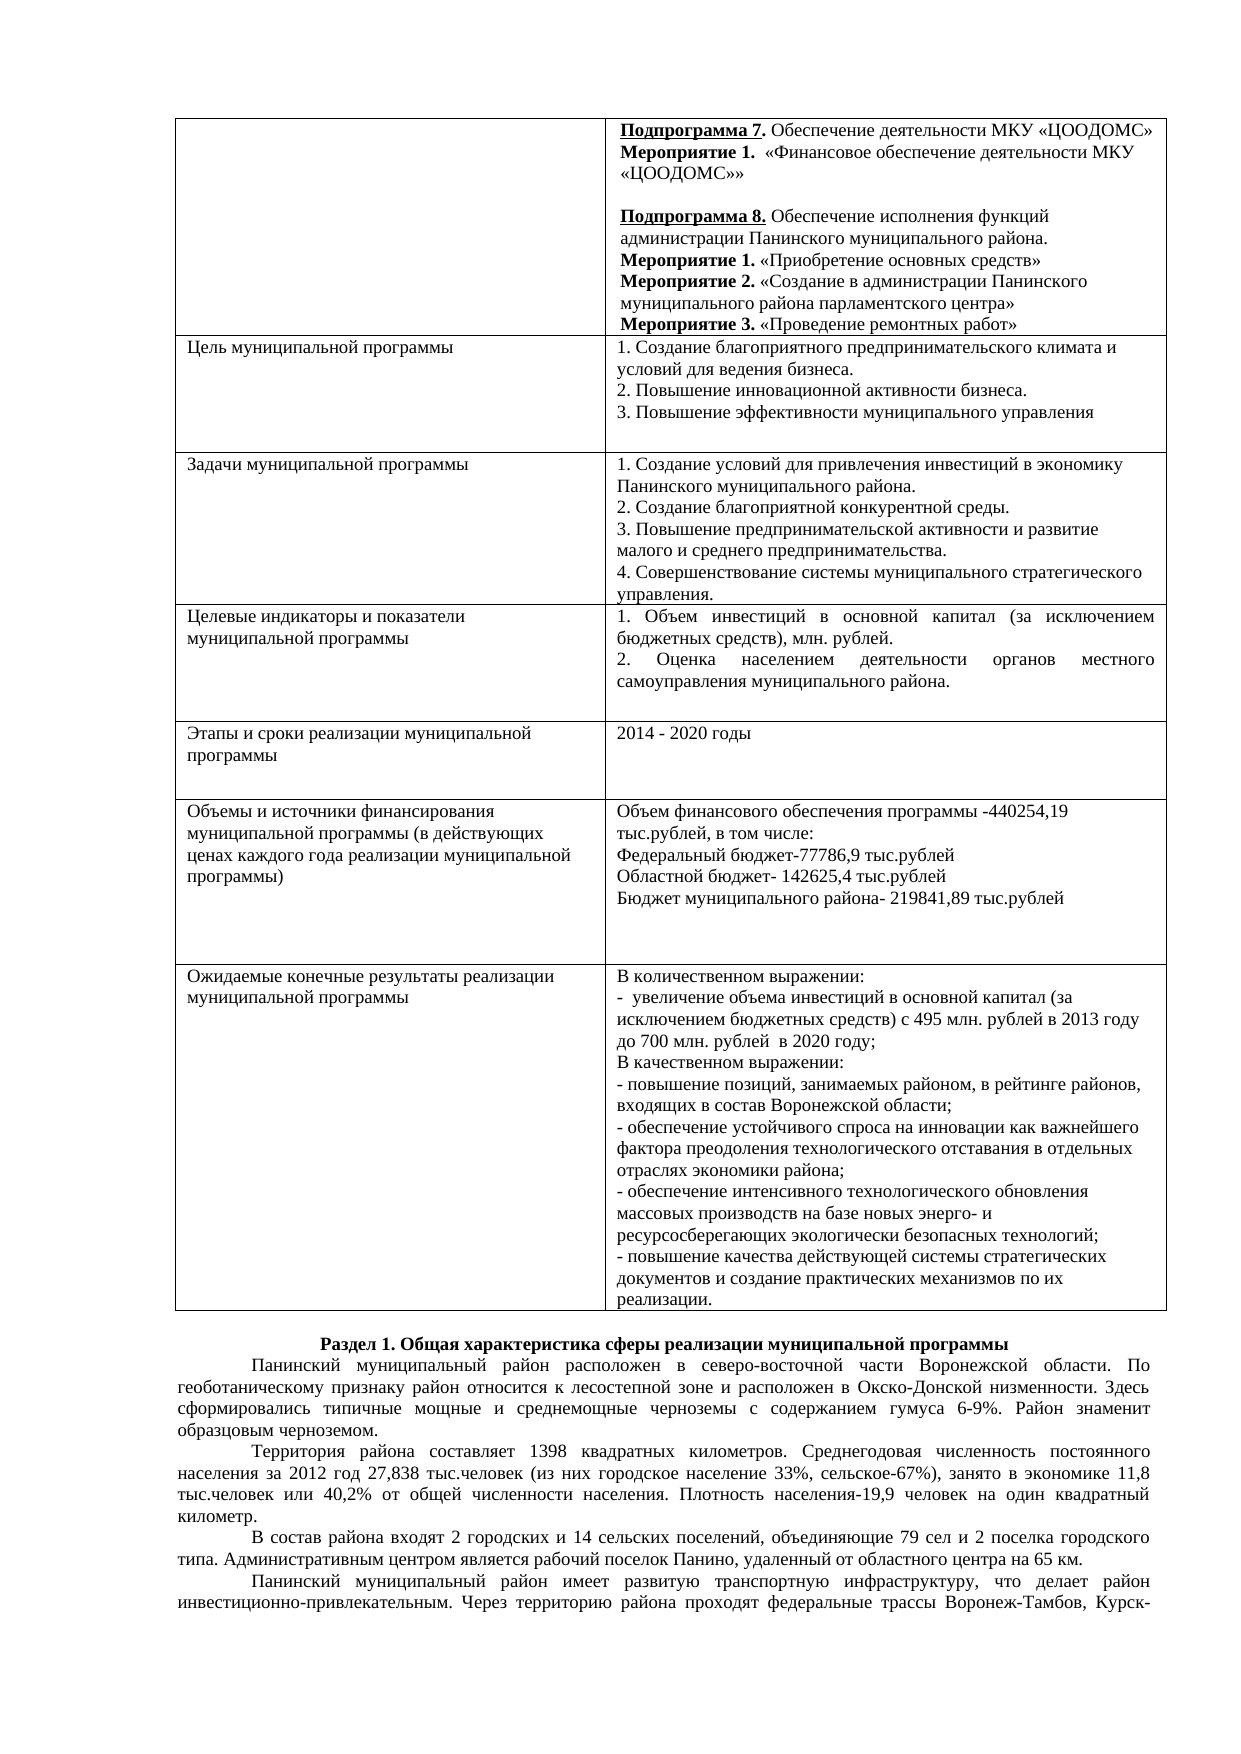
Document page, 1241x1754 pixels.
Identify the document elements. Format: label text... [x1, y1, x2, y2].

table_cell В количественном выражении: - увеличение объема инвестиций в основной капитал (за исключением бюджетных средств) с 495 млн. рублей в 2013 году до 700 млн. рублей в 2020 году; В качественном выражении: - повышение позиций, занимаемых районом, в рейтинге районов, входящих в состав Воронежской области; - обеспечение устойчивого спроса на инновации как важнейшего фактора преодоления технологического отставания в отдельных отраслях экономики района; - обеспечение интенсивного технологического обновления массовых производств на базе новых энерго- и ресурсосберегающих экологически безопасных технологий; - повышение качества действующей системы стратегических документов и создание практических механизмов по их реализации. [606, 965, 1166, 1310]
table_cell 1. Создание условий для привлечения инвестиций в экономику Панинского муниципального района. 2. Создание благоприятной конкурентной среды. 3. Повышение предпринимательской активности и развитие малого и среднего предпринимательства. 4. Совершенствование системы муниципального стратегического управления. [606, 453, 1166, 604]
table_cell Задачи муниципальной программы [176, 453, 605, 604]
text Панинский муниципальный район расположен в северо-восточной части Воронежской области. По геоботаническому признаку район относится к лесостепной зоне и расположен в Окско-Донской низменности. Здесь сформировались типичные мощные и среднемощные черноземы с содержанием гумуса 6-9%. Район знаменит образцовым черноземом. [177, 1354, 1152, 1440]
table_cell 1. Создание благоприятного предпринимательского климата и условий для ведения бизнеса. 2. Повышение инновационной активности бизнеса. 3. Повышение эффективности муниципального управления [606, 336, 1166, 452]
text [177, 1569, 1152, 1613]
table_cell Этапы и сроки реализации муниципальной программы [176, 722, 605, 799]
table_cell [176, 119, 605, 335]
text Раздел 1. Общая характеристика сферы реализации муниципальной программы [177, 1332, 1152, 1354]
text В состав района входят 2 городских и 14 сельских поселений, объединяющие 79 сел и 2 поселка городского типа. Административным центром является рабочий поселок Панино, удаленный от областного центра на . [177, 1526, 1152, 1569]
table_cell 1. Объем инвестиций в основной капитал (за исключением бюджетных средств), млн. рублей. 2. Оценка населением деятельности органов местного самоуправления муниципального района. [606, 605, 1166, 721]
table_cell Ожидаемые конечные результаты реализации муниципальной программы [176, 965, 605, 1310]
table_cell Цель муниципальной программы [176, 336, 605, 452]
table_cell Объем финансового обеспечения программы -440254,19 тыс.рублей, в том числе: Федеральный бюджет-77786,9 тыс.рублей Областной бюджет- 142625,4 тыс.рублей Бюджет муниципального района- 219841,89 тыс.рублей [606, 800, 1166, 964]
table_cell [606, 119, 1166, 335]
table_cell 2014 - 2020 годы [606, 722, 1166, 799]
table_cell Объемы и источники финансирования муниципальной программы (в действующих ценах каждого года реализации муниципальной программы) [176, 800, 605, 964]
table_cell Целевые индикаторы и показатели муниципальной программы [176, 605, 605, 721]
text Территория района составляет 1398 квадратных километров. Среднегодовая численность постоянного населения за 2012 год 27,838 тыс.человек (из них городское население 33%, сельское-67%), занято в экономике 11,8 тыс.человек или 40,2% от общей численности населения. Плотность населения-19,9 человек на один квадратный километр. [177, 1440, 1152, 1526]
